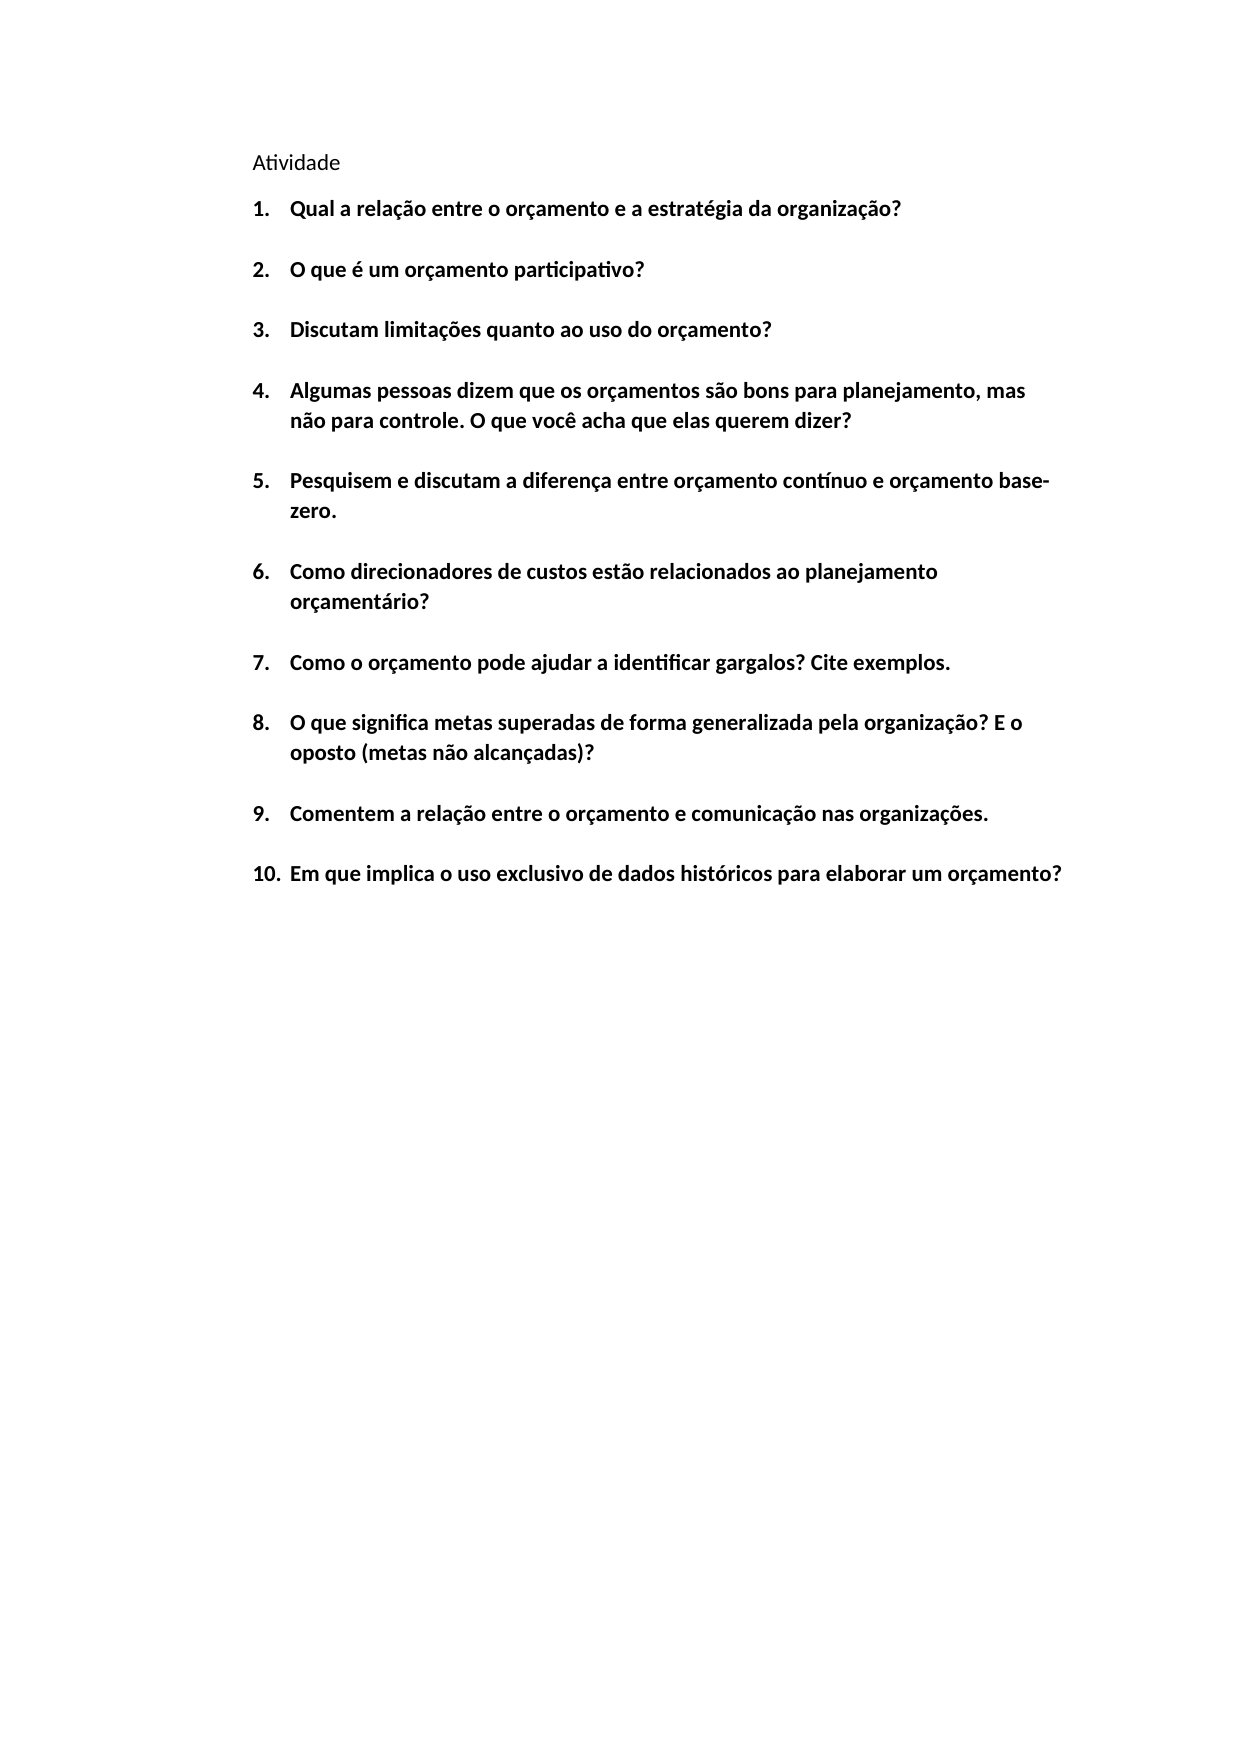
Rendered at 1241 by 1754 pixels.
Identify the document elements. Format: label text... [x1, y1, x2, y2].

list Como o orçamento pode ajudar a identificar gargalos? Cite exemplos. [252, 648, 1063, 676]
list Pesquisem e discutam a diferença entre orçamento contínuo e orçamento base-zero. [252, 466, 1063, 524]
list O que é um orçamento participativo? [252, 255, 1063, 283]
text Atividade [252, 148, 1063, 176]
list Comentem a relação entre o orçamento e comunicação nas organizações. [252, 799, 1063, 827]
list Algumas pessoas dizem que os orçamentos são bons para planejamento, mas não para controle. O que você acha que elas querem dizer? [252, 376, 1063, 434]
list Como direcionadores de custos estão relacionados ao planejamento orçamentário? [252, 557, 1063, 615]
list O que significa metas superadas de forma generalizada pela organização? E o oposto (metas não alcançadas)? [252, 708, 1063, 766]
list Em que implica o uso exclusivo de dados históricos para elaborar um orçamento? [252, 859, 1063, 887]
list Qual a relação entre o orçamento e a estratégia da organização? [252, 194, 1063, 222]
list Discutam limitações quanto ao uso do orçamento? [252, 315, 1063, 343]
